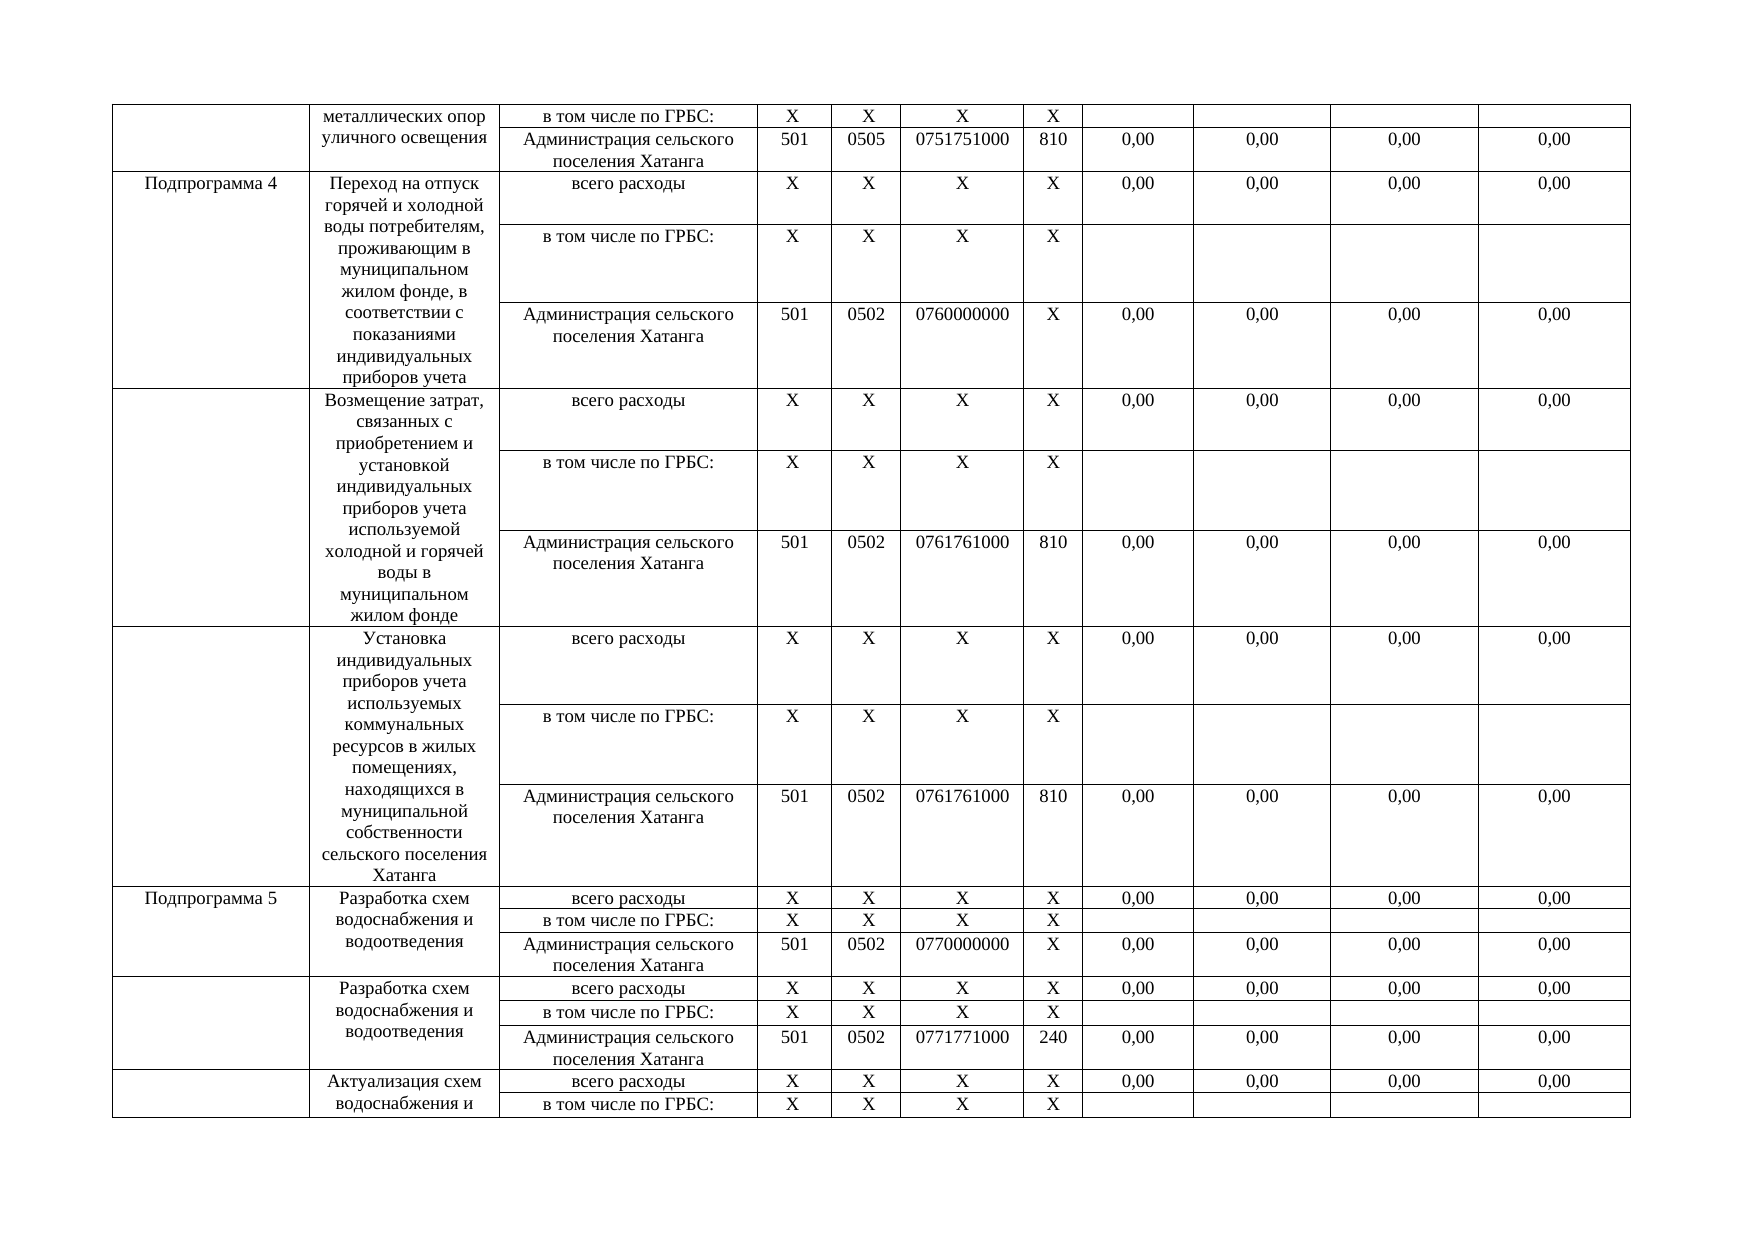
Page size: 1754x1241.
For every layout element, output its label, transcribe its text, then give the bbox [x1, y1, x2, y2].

table_cell всего расходы [500, 977, 757, 1000]
table_cell 0761761000 [901, 785, 1023, 886]
table_cell 0,00 [1331, 389, 1478, 450]
table_cell Х [832, 887, 900, 908]
table_cell Администрация сельского поселения Хатанга [500, 785, 757, 886]
table_cell Х [1024, 1001, 1082, 1025]
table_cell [500, 128, 757, 171]
table_cell Х [758, 451, 831, 529]
table_cell 0,00 [1331, 531, 1478, 626]
table_cell в том числе по ГРБС: [500, 1093, 757, 1117]
table_cell Х [832, 225, 900, 302]
table_cell Х [1024, 172, 1082, 224]
table_cell 0,00 [1083, 933, 1193, 976]
table_cell Х [832, 977, 900, 1000]
table_cell [1331, 909, 1478, 932]
table_cell Х [901, 1070, 1023, 1092]
table_cell Х [901, 172, 1023, 224]
table_cell Х [832, 1070, 900, 1092]
table_cell Х [832, 451, 900, 529]
table_cell всего расходы [500, 1070, 757, 1092]
table_cell в том числе по ГРБС: [500, 225, 757, 302]
table_cell Х [901, 887, 1023, 908]
table_cell 0,00 [1194, 785, 1330, 886]
table_cell [1331, 451, 1478, 529]
table_cell Х [1024, 909, 1082, 932]
table_cell [1083, 451, 1193, 529]
table_cell 240 [1024, 1026, 1082, 1069]
table_cell Х [1024, 303, 1082, 388]
table_cell 0,00 [1479, 887, 1630, 908]
table_cell [1331, 105, 1478, 127]
table_cell [1479, 705, 1630, 784]
table_cell 501 [758, 128, 831, 171]
table_cell 0,00 [1479, 977, 1630, 1000]
table_cell 0,00 [1331, 1070, 1478, 1092]
table_cell 0502 [832, 531, 900, 626]
table_cell 501 [758, 785, 831, 886]
table_cell Х [758, 389, 831, 450]
table_cell Х [1024, 451, 1082, 529]
table_cell Х [1024, 105, 1082, 127]
table_cell 810 [1024, 128, 1082, 171]
table_cell Х [832, 1001, 900, 1025]
table_cell Х [901, 389, 1023, 450]
table_cell [1331, 1093, 1478, 1117]
table_cell 0,00 [1331, 627, 1478, 704]
table_cell [1083, 1093, 1193, 1117]
table_cell 0,00 [1194, 128, 1330, 171]
table_cell Х [1024, 705, 1082, 784]
table_cell Х [1024, 389, 1082, 450]
table_cell Администрация сельского поселения Хатанга [500, 933, 757, 976]
table_cell 0,00 [1083, 128, 1193, 171]
table_cell 0,00 [1479, 627, 1630, 704]
table_cell Х [832, 705, 900, 784]
table_cell Х [901, 977, 1023, 1000]
table_cell 0,00 [1479, 1026, 1630, 1069]
table_cell Х [901, 705, 1023, 784]
table_cell [113, 977, 309, 1069]
table_cell Установка индивидуальных приборов учета используемых коммунальных ресурсов в жилых помещениях, находящихся в муниципальной собственности сельского поселения Хатанга [310, 627, 499, 886]
table_cell 0,00 [1194, 887, 1330, 908]
table_cell Подпрограмма 5 [113, 887, 309, 976]
table_cell Х [758, 1070, 831, 1092]
table_cell 0760000000 [901, 303, 1023, 388]
table_cell всего расходы [500, 389, 757, 450]
table_cell Х [901, 1001, 1023, 1025]
table_cell 0761761000 [901, 531, 1023, 626]
table_cell всего расходы [500, 887, 757, 908]
table_cell Актуализация схем водоснабжения и водоотведения [310, 1070, 499, 1117]
table_cell Х [758, 627, 831, 704]
table_cell 0505 [832, 128, 900, 171]
table_cell [1083, 909, 1193, 932]
table_cell Х [832, 909, 900, 932]
table_cell 0,00 [1331, 933, 1478, 976]
table_cell 0,00 [1083, 785, 1193, 886]
table_cell 0,00 [1479, 1070, 1630, 1092]
table_cell 0,00 [1479, 785, 1630, 886]
table_cell в том числе по ГРБС: [500, 909, 757, 932]
table_cell [113, 627, 309, 886]
table_cell 0,00 [1194, 389, 1330, 450]
table_cell 501 [758, 303, 831, 388]
table_cell 0,00 [1083, 977, 1193, 1000]
table_cell 0,00 [1331, 128, 1478, 171]
table_cell Х [758, 1001, 831, 1025]
table_cell Х [1024, 1093, 1082, 1117]
table_cell 0,00 [1331, 172, 1478, 224]
table_cell 0502 [832, 933, 900, 976]
table_cell [1479, 1093, 1630, 1117]
table_cell 810 [1024, 531, 1082, 626]
table_cell Администрация сельского поселения Хатанга [500, 531, 757, 626]
table_cell [1083, 225, 1193, 302]
table_cell Администрация сельского поселения Хатанга [500, 303, 757, 388]
table_cell 0770000000 [901, 933, 1023, 976]
table_cell Х [832, 389, 900, 450]
table_cell в том числе по ГРБС: [500, 105, 757, 127]
table_cell 810 [1024, 785, 1082, 886]
table_cell [1194, 105, 1330, 127]
table_cell 0751751000 [901, 128, 1023, 171]
table_cell 0,00 [1083, 1026, 1193, 1069]
table_cell [1331, 705, 1478, 784]
table_cell [113, 105, 309, 171]
table_cell Х [832, 1093, 900, 1117]
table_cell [500, 1026, 757, 1069]
table_cell 0,00 [1194, 172, 1330, 224]
table_cell Х [758, 977, 831, 1000]
table_cell Возмещение затрат, связанных с приобретением и установкой индивидуальных приборов учета используемой холодной и горячей воды в муниципальном жилом фонде [310, 389, 499, 626]
table_cell Х [758, 705, 831, 784]
table_cell 0,00 [1194, 303, 1330, 388]
table_cell 0,00 [1083, 531, 1193, 626]
table_cell Разработка схем водоснабжения и водоотведения [310, 887, 499, 976]
table_cell Х [1024, 887, 1082, 908]
table_cell Х [901, 909, 1023, 932]
table_cell Х [1024, 1070, 1082, 1092]
table_cell 0,00 [1194, 1070, 1330, 1092]
table_cell Х [758, 1093, 831, 1117]
table_cell Х [832, 627, 900, 704]
table_cell всего расходы [500, 627, 757, 704]
table_cell Х [758, 909, 831, 932]
table_cell в том числе по ГРБС: [500, 1001, 757, 1025]
table_cell Разработка схем водоснабжения и водоотведения [310, 977, 499, 1069]
table_cell 0,00 [1331, 977, 1478, 1000]
table_cell 0,00 [1194, 1026, 1330, 1069]
table_cell 0,00 [1083, 1070, 1193, 1092]
table_cell [1479, 1001, 1630, 1025]
table_cell [113, 389, 309, 626]
table_cell Х [1024, 933, 1082, 976]
table_cell Х [901, 1093, 1023, 1117]
table_cell Переход на отпуск горячей и холодной воды потребителям, проживающим в муниципальном жилом фонде, в соответствии с показаниями индивидуальных приборов учета [310, 172, 499, 388]
table_cell Х [758, 887, 831, 908]
table_cell 0,00 [1194, 977, 1330, 1000]
table_cell 0,00 [1479, 933, 1630, 976]
table_cell [1479, 909, 1630, 932]
table_cell 0,00 [1479, 172, 1630, 224]
table_cell [1083, 705, 1193, 784]
table_cell [1479, 451, 1630, 529]
table_cell 0,00 [1083, 172, 1193, 224]
table_cell Подпрограмма 4 [113, 172, 309, 388]
table_cell 0,00 [1479, 389, 1630, 450]
table_cell Х [832, 105, 900, 127]
table_cell [113, 1070, 309, 1117]
table_cell 0,00 [1331, 887, 1478, 908]
table_cell 501 [758, 1026, 831, 1069]
table_cell Х [832, 172, 900, 224]
table_cell 0,00 [1479, 303, 1630, 388]
table_cell 0,00 [1194, 933, 1330, 976]
table_cell 501 [758, 933, 831, 976]
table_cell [310, 105, 499, 171]
table_cell 0,00 [1331, 1026, 1478, 1069]
table_cell [1194, 451, 1330, 529]
table_cell 0,00 [1194, 531, 1330, 626]
table_cell Х [1024, 977, 1082, 1000]
table_cell [1083, 1001, 1193, 1025]
table_cell 0,00 [1479, 531, 1630, 626]
table_cell 0771771000 [901, 1026, 1023, 1069]
table_cell Х [901, 105, 1023, 127]
table_cell 0,00 [1194, 627, 1330, 704]
table_cell [1194, 225, 1330, 302]
table_cell Х [758, 172, 831, 224]
table_cell 0502 [832, 785, 900, 886]
table_cell Х [758, 225, 831, 302]
table_cell 0,00 [1083, 303, 1193, 388]
table_cell в том числе по ГРБС: [500, 705, 757, 784]
table_cell Х [901, 225, 1023, 302]
table_cell в том числе по ГРБС: [500, 451, 757, 529]
table_cell [1194, 1093, 1330, 1117]
table_cell Х [901, 627, 1023, 704]
table_cell 501 [758, 531, 831, 626]
table_cell [1194, 909, 1330, 932]
table_cell 0,00 [1479, 128, 1630, 171]
table_cell Х [1024, 627, 1082, 704]
table_cell всего расходы [500, 172, 757, 224]
table_cell [1194, 705, 1330, 784]
table_cell 0502 [832, 1026, 900, 1069]
table_cell 0,00 [1331, 303, 1478, 388]
table_cell 0,00 [1331, 785, 1478, 886]
table_cell [1194, 1001, 1330, 1025]
table_cell 0,00 [1083, 389, 1193, 450]
table_cell [1083, 105, 1193, 127]
table_cell [1331, 1001, 1478, 1025]
table_cell Х [1024, 225, 1082, 302]
table_cell [1479, 225, 1630, 302]
table_cell [1479, 105, 1630, 127]
table_cell 0,00 [1083, 887, 1193, 908]
table_cell 0502 [832, 303, 900, 388]
table_cell Х [758, 105, 831, 127]
table_cell 0,00 [1083, 627, 1193, 704]
table_cell [1331, 225, 1478, 302]
table_cell Х [901, 451, 1023, 529]
